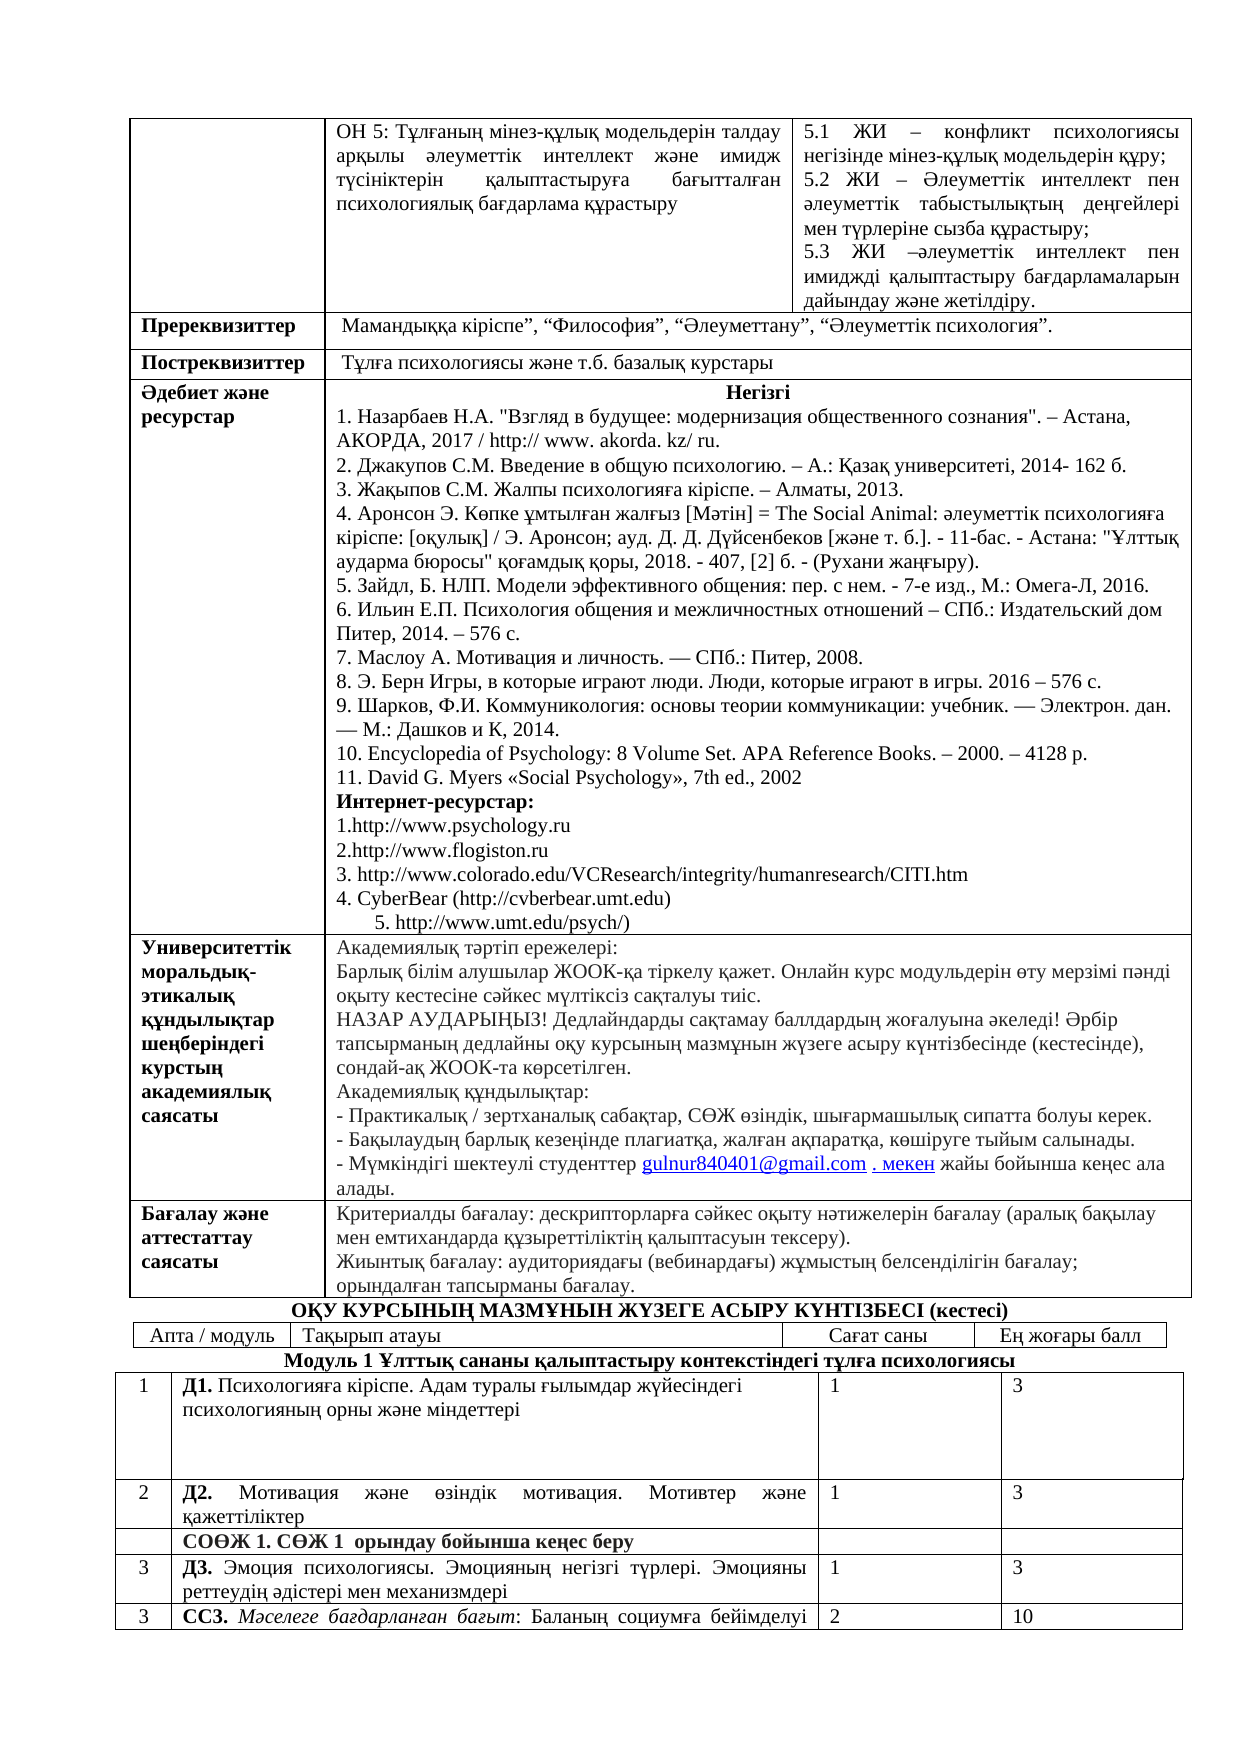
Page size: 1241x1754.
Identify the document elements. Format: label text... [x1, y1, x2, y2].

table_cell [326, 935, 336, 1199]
table_header Сағат саны [783, 1323, 974, 1347]
table_cell 3 [116, 1604, 171, 1629]
table_header 3 [1002, 1373, 1183, 1479]
table_cell Д3. Эмоция психологиясы. Эмоцияның негізгі түрлері. Эмоцияны реттеудің әдістері мен механизмдері [172, 1555, 818, 1603]
table_cell [1002, 1529, 1182, 1554]
table_header Тақырып атауы [291, 1323, 782, 1347]
table_cell 1 [819, 1480, 1001, 1528]
table_cell 2 [116, 1480, 171, 1528]
table_cell СОӨЖ 1. СӨЖ 1 орындау бойынша кеңес беру [172, 1529, 818, 1554]
table_cell [116, 1529, 171, 1554]
table_header 1 [116, 1373, 171, 1479]
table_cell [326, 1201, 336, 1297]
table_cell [172, 1604, 818, 1629]
table_cell [819, 1529, 1001, 1554]
table_header Апта / модуль [134, 1323, 290, 1347]
table_cell ОН 5: Тұлғаның мінез-құлық модельдерін талдау арқылы әлеуметтік интеллект және имидж түсініктерін қалыптастыруға бағытталған психологиялық бағдарлама құрастыру [326, 119, 792, 312]
table_cell Университеттік моральдық-этикалық құндылықтар шеңберіндегі курстың академиялық саясаты [131, 935, 324, 1199]
table_header Д1. Психологияға кіріспе. Адам туралы ғылымдар жүйесіндегі психологияның орны және міндеттері [172, 1373, 818, 1479]
text Модуль 1 Ұлттық сананы қалыптастыру контекстіндегі тұлға психологиясы [118, 1348, 1181, 1372]
table_header Ең жоғары балл [975, 1323, 1166, 1347]
text ОҚУ КУРСЫНЫҢ МАЗМҰНЫН ЖҮЗЕГЕ АСЫРУ КҮНТІЗБЕСІ (кестесі) [118, 1298, 1181, 1322]
table_cell Негізгі 1. Назарбаев Н.А. "Взгляд в будущее: модернизация общественного сознания". – Астана, АКОРДА, 2017 / http:// www. akorda. kz/ ru. 2. Джакупов С.М. Введение в общую психологию. – А.: Қазақ университеті, 2014- 162 б. 3. Жақыпов С.М. Жалпы психологияға кіріспе. – Алматы, 2013. 4. Аронсон Э. Көпке ұмтылған жалғыз [Мәтін] = The Social Animal: әлеуметтік психологияға кіріспе: [оқулық] / Э. Аронсон; ауд. Д. Д. Дүйсенбеков [және т. б.]. - 11-бас. - Астана: "Ұлттық аударма бюросы" қоғамдық қоры, 2018. - 407, [2] б. - (Рухани жаңғыру). 5. Зайдл, Б. НЛП. Модели эффективного общения: пер. с нем. - 7-е изд., М.: Омега-Л, 2016. 6. Ильин Е.П. Психология общения и межличностных отношений – СПб.: Издательский дом Питер, 2014. – 576 с. 7. Маслоу А. Мотивация и личность. — СПб.: Питер, 2008. 8. Э. Берн Игры, в которые играют люди. Люди, которые играют в игры. 2016 – 576 с. 9. Шарков, Ф.И. Коммуникология: основы теории коммуникации: учебник. — Электрон. дан. — М.: Дашков и К, 2014. 10. Encyclopedia of Psychology: 8 Volume Set. APA Reference Books. – 2000. – 4128 p. 11. David G. Myers «Social Psychology», 7th ed., 2002 Интернет-ресурстар: 1.http://www.psychology.ru 2.http://www.flogiston.ru 3. http://www.colorado.edu/VCResearch/integrity/humanresearch/CITI.htm 4. CyberBear (http://cvberbear.umt.edu) 5. http://www.umt.edu/psych/) [326, 380, 1191, 934]
table_cell 3 [1002, 1480, 1182, 1528]
table_cell Бағалау және аттестаттау саясаты [131, 1201, 324, 1297]
table_cell 3 [116, 1555, 171, 1603]
table_cell Постреквизиттер [131, 350, 324, 379]
table_cell Тұлға психологиясы және т.б. базалық курстары [326, 350, 1191, 379]
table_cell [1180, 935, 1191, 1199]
table_cell 2 [819, 1604, 1001, 1629]
table_cell Әдебиет және ресурстар [131, 380, 324, 934]
table_cell Д2. Мотивация және өзіндік мотивация. Мотивтер және қажеттіліктер [172, 1480, 818, 1528]
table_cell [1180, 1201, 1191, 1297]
table_cell 5.1 ЖИ – конфликт психологиясы негізінде мінез-құлық модельдерін құру; 5.2 ЖИ – Әлеуметтік интеллект пен әлеуметтік табыстылықтың деңгейлері мен түрлеріне сызба құрастыру; 5.3 ЖИ –әлеуметтік интеллект пен имиджді қалыптастыру бағдарламаларын дайындау және жетілдіру. [793, 119, 1191, 312]
table_header 1 [819, 1373, 1001, 1479]
table_cell Мамандыққа кіріспе”, “Философия”, “Әлеуметтану”, “Әлеуметтік психология”. [326, 313, 1191, 349]
table_cell 10 [1002, 1604, 1182, 1629]
table_cell 1 [819, 1555, 1001, 1603]
table_cell Пререквизиттер [131, 313, 324, 349]
table_cell 3 [1002, 1555, 1182, 1603]
